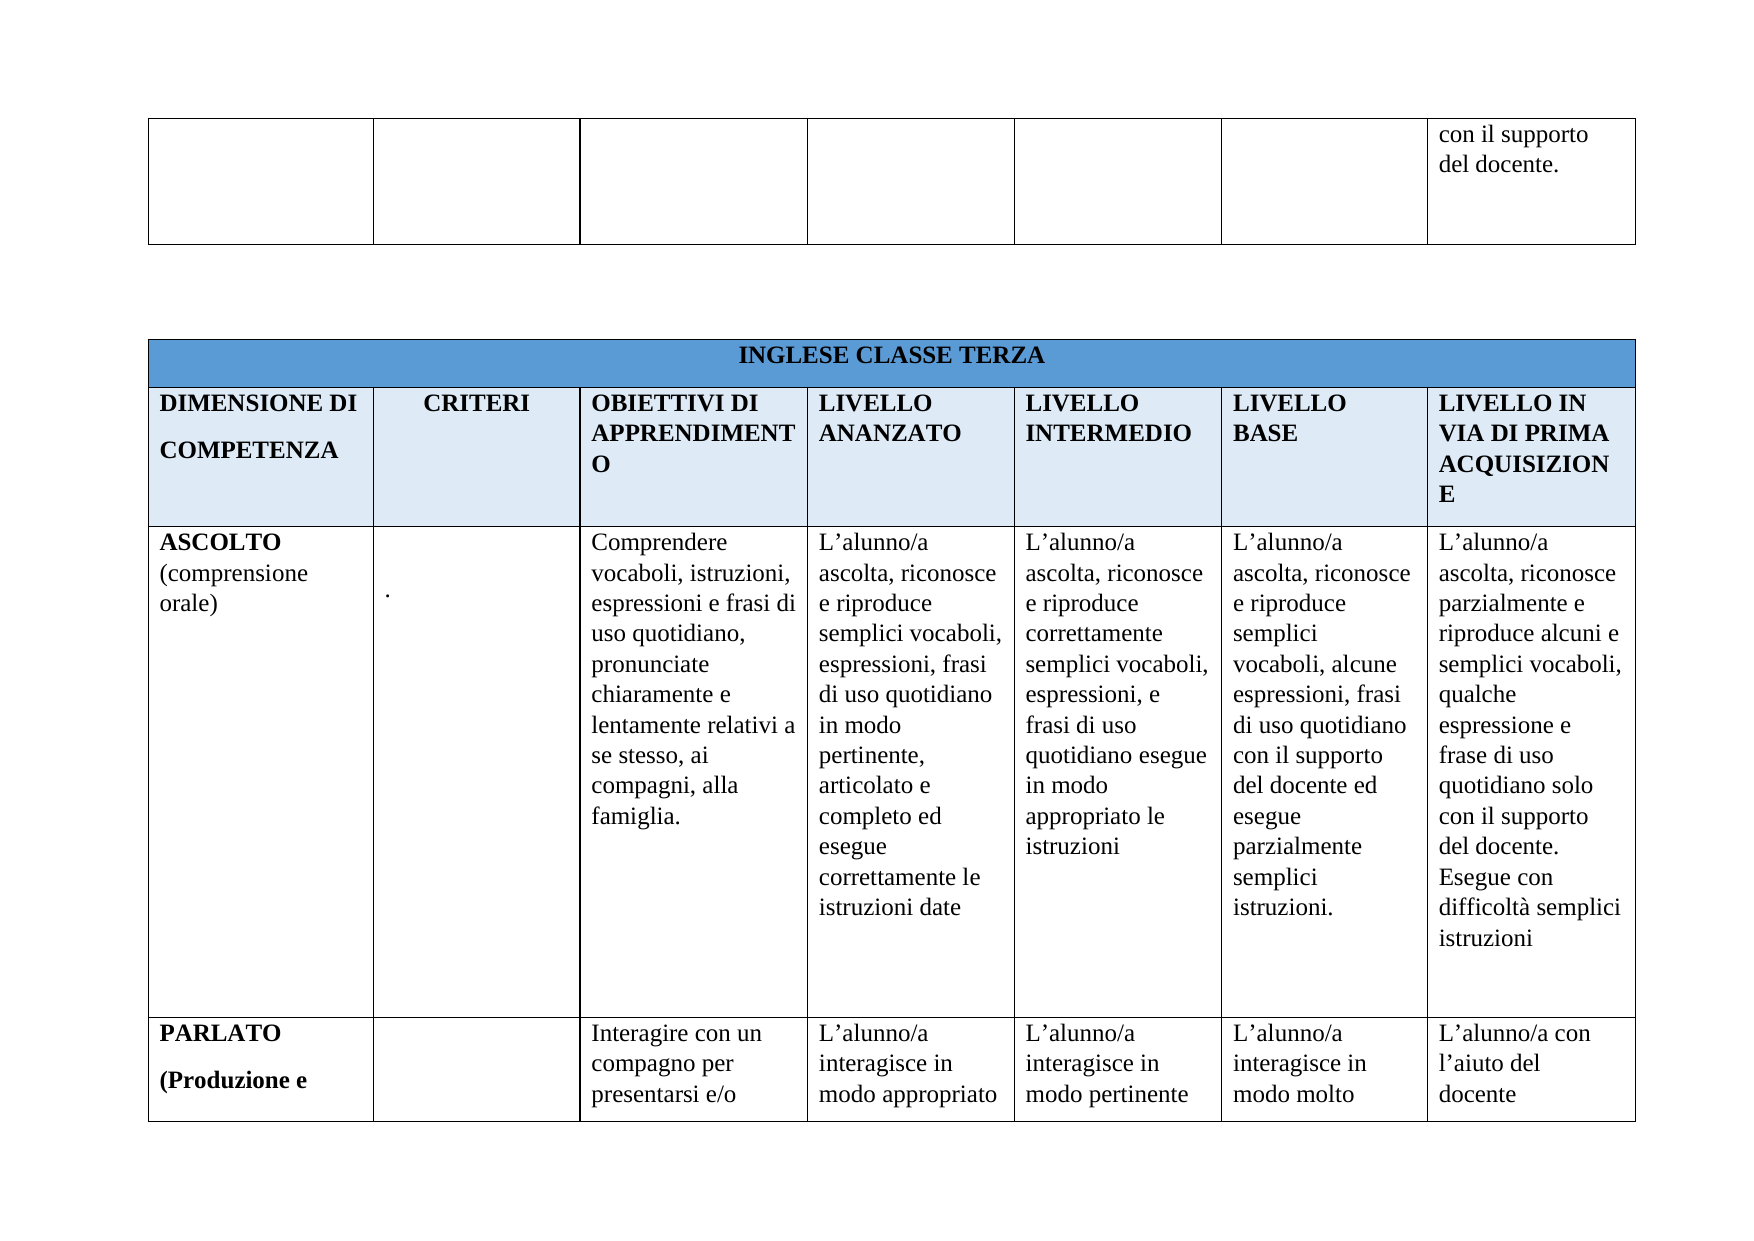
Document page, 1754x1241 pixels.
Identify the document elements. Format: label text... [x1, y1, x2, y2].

table_cell ASCOLTO (comprensione orale) [149, 527, 373, 1017]
table_cell L’alunno/a ascolta, riconosce e riproduce semplici vocaboli, alcune espressioni, frasi di uso quotidiano con il supporto del docente ed esegue parzialmente semplici istruzioni. [1222, 527, 1427, 1017]
table_header INGLESE CLASSE TERZA [149, 340, 1635, 387]
table_cell DIMENSIONE DI COMPETENZA [149, 388, 373, 526]
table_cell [808, 119, 1014, 244]
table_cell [1428, 1018, 1635, 1121]
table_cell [149, 1018, 373, 1121]
table_cell LIVELLO BASE [1222, 388, 1427, 526]
table_cell LIVELLO IN VIA DI PRIMA ACQUISIZIONE [1428, 388, 1635, 526]
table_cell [1015, 119, 1221, 244]
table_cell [149, 119, 373, 244]
table_cell OBIETTIVI DI APPRENDIMENTO [581, 388, 807, 526]
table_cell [581, 119, 807, 244]
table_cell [1222, 119, 1427, 244]
table_cell [374, 1018, 579, 1121]
table_cell Comprendere vocaboli, istruzioni, espressioni e frasi di uso quotidiano, pronunciate chiaramente e lentamente relativi a se stesso, ai compagni, alla famiglia. [581, 527, 807, 1017]
table_cell LIVELLO INTERMEDIO [1015, 388, 1221, 526]
table_cell CRITERI [374, 388, 579, 526]
table_cell . [374, 527, 579, 1017]
table_cell LIVELLO ANANZATO [808, 388, 1014, 526]
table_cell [581, 1018, 807, 1121]
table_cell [1428, 119, 1635, 244]
table_cell L’alunno/a ascolta, riconosce e riproduce correttamente semplici vocaboli, espressioni, e frasi di uso quotidiano esegue in modo appropriato le istruzioni [1015, 527, 1221, 1017]
table_cell [374, 119, 579, 244]
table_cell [808, 1018, 1014, 1121]
table_cell L’alunno/a ascolta, riconosce e riproduce semplici vocaboli, espressioni, frasi di uso quotidiano in modo pertinente, articolato e completo ed esegue correttamente le istruzioni date [808, 527, 1014, 1017]
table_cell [1222, 1018, 1427, 1121]
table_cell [1015, 1018, 1221, 1121]
table_cell L’alunno/a ascolta, riconosce parzialmente e riproduce alcuni e semplici vocaboli, qualche espressione e frase di uso quotidiano solo con il supporto del docente. Esegue con difficoltà semplici istruzioni [1428, 527, 1635, 1017]
